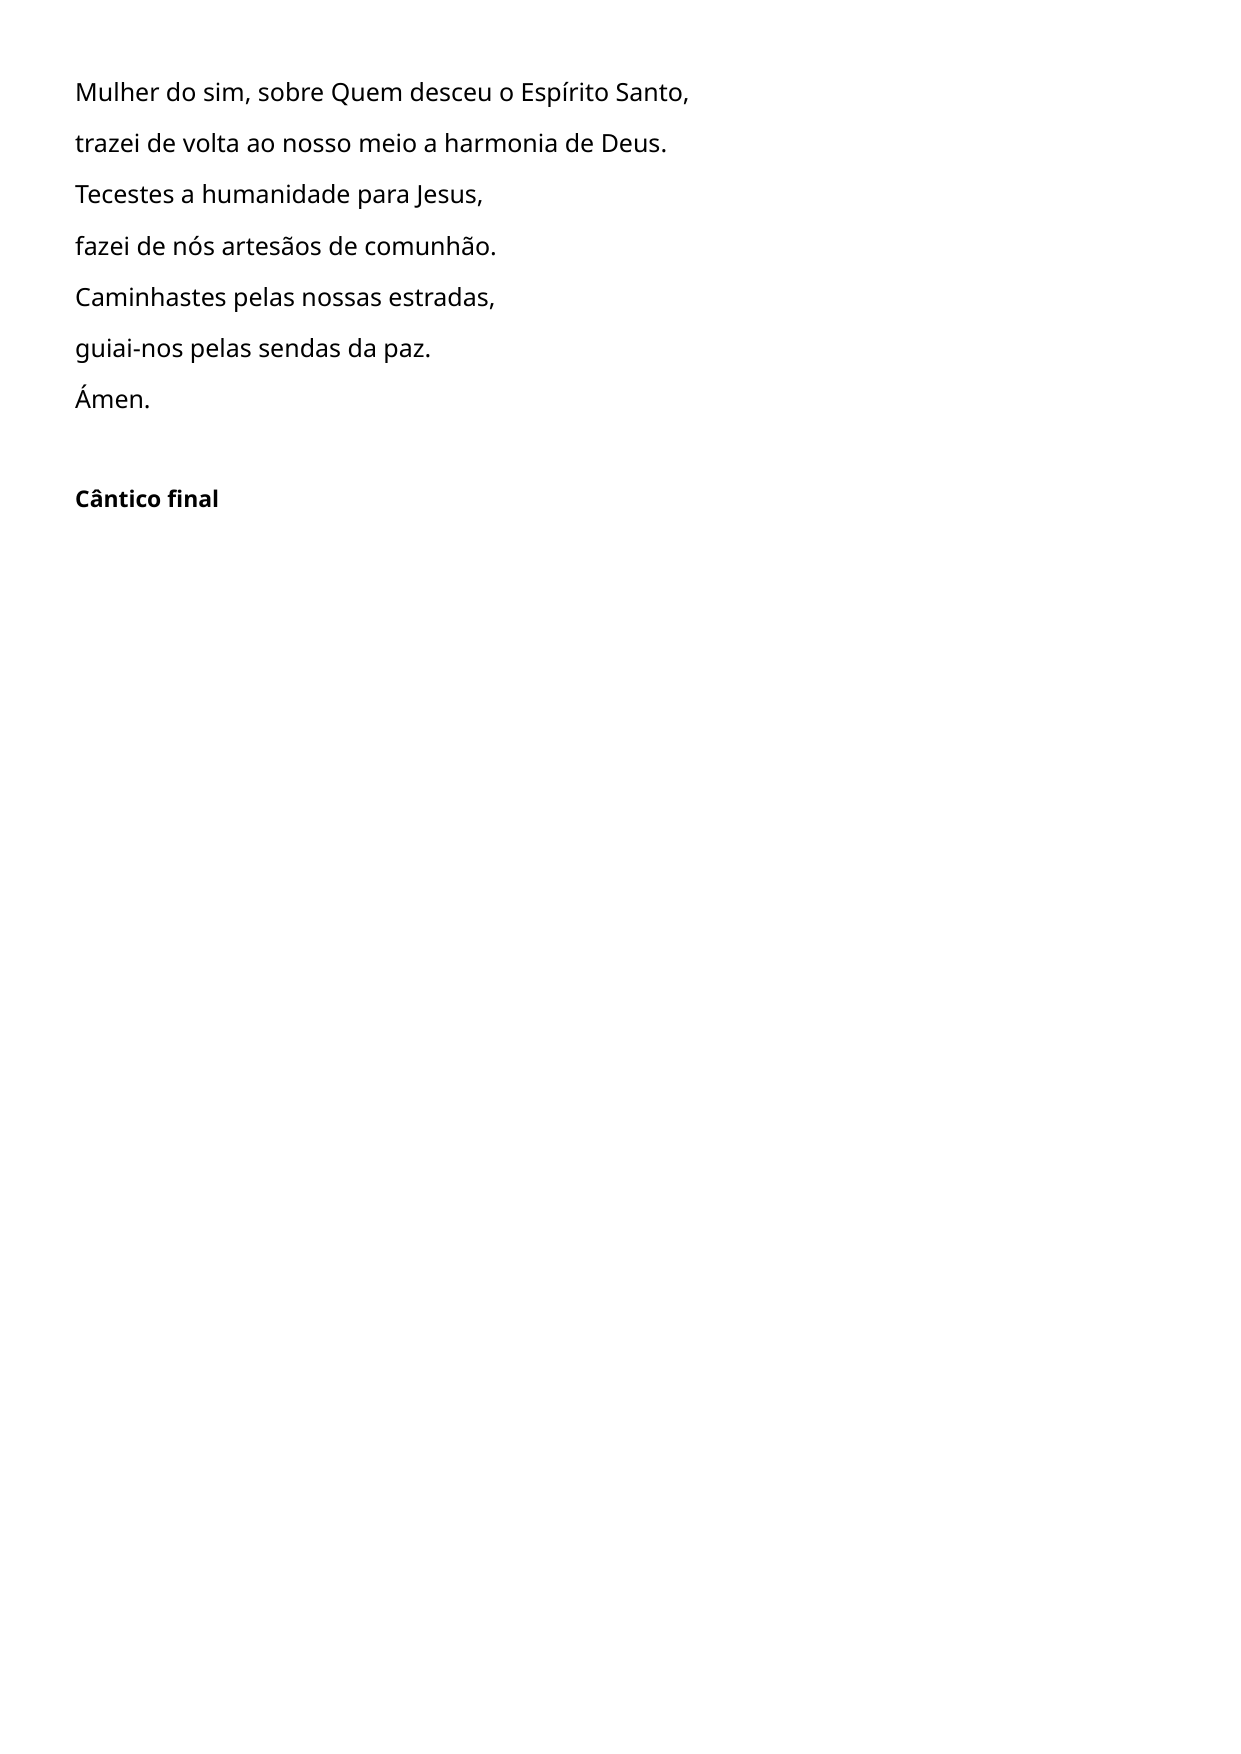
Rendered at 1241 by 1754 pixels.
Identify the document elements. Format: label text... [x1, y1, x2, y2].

text guiai-nos pelas sendas da paz. [75, 330, 1165, 364]
text Ámen. [75, 381, 1165, 415]
text Caminhastes pelas nossas estradas, [75, 279, 1165, 313]
text Cântico final [75, 483, 1165, 514]
text Tecestes a humanidade para Jesus, [75, 177, 1165, 211]
text Mulher do sim, sobre Quem desceu o Espírito Santo, [75, 75, 1165, 109]
text fazei de nós artesãos de comunhão. [75, 228, 1165, 262]
text trazei de volta ao nosso meio a harmonia de Deus. [75, 126, 1165, 160]
